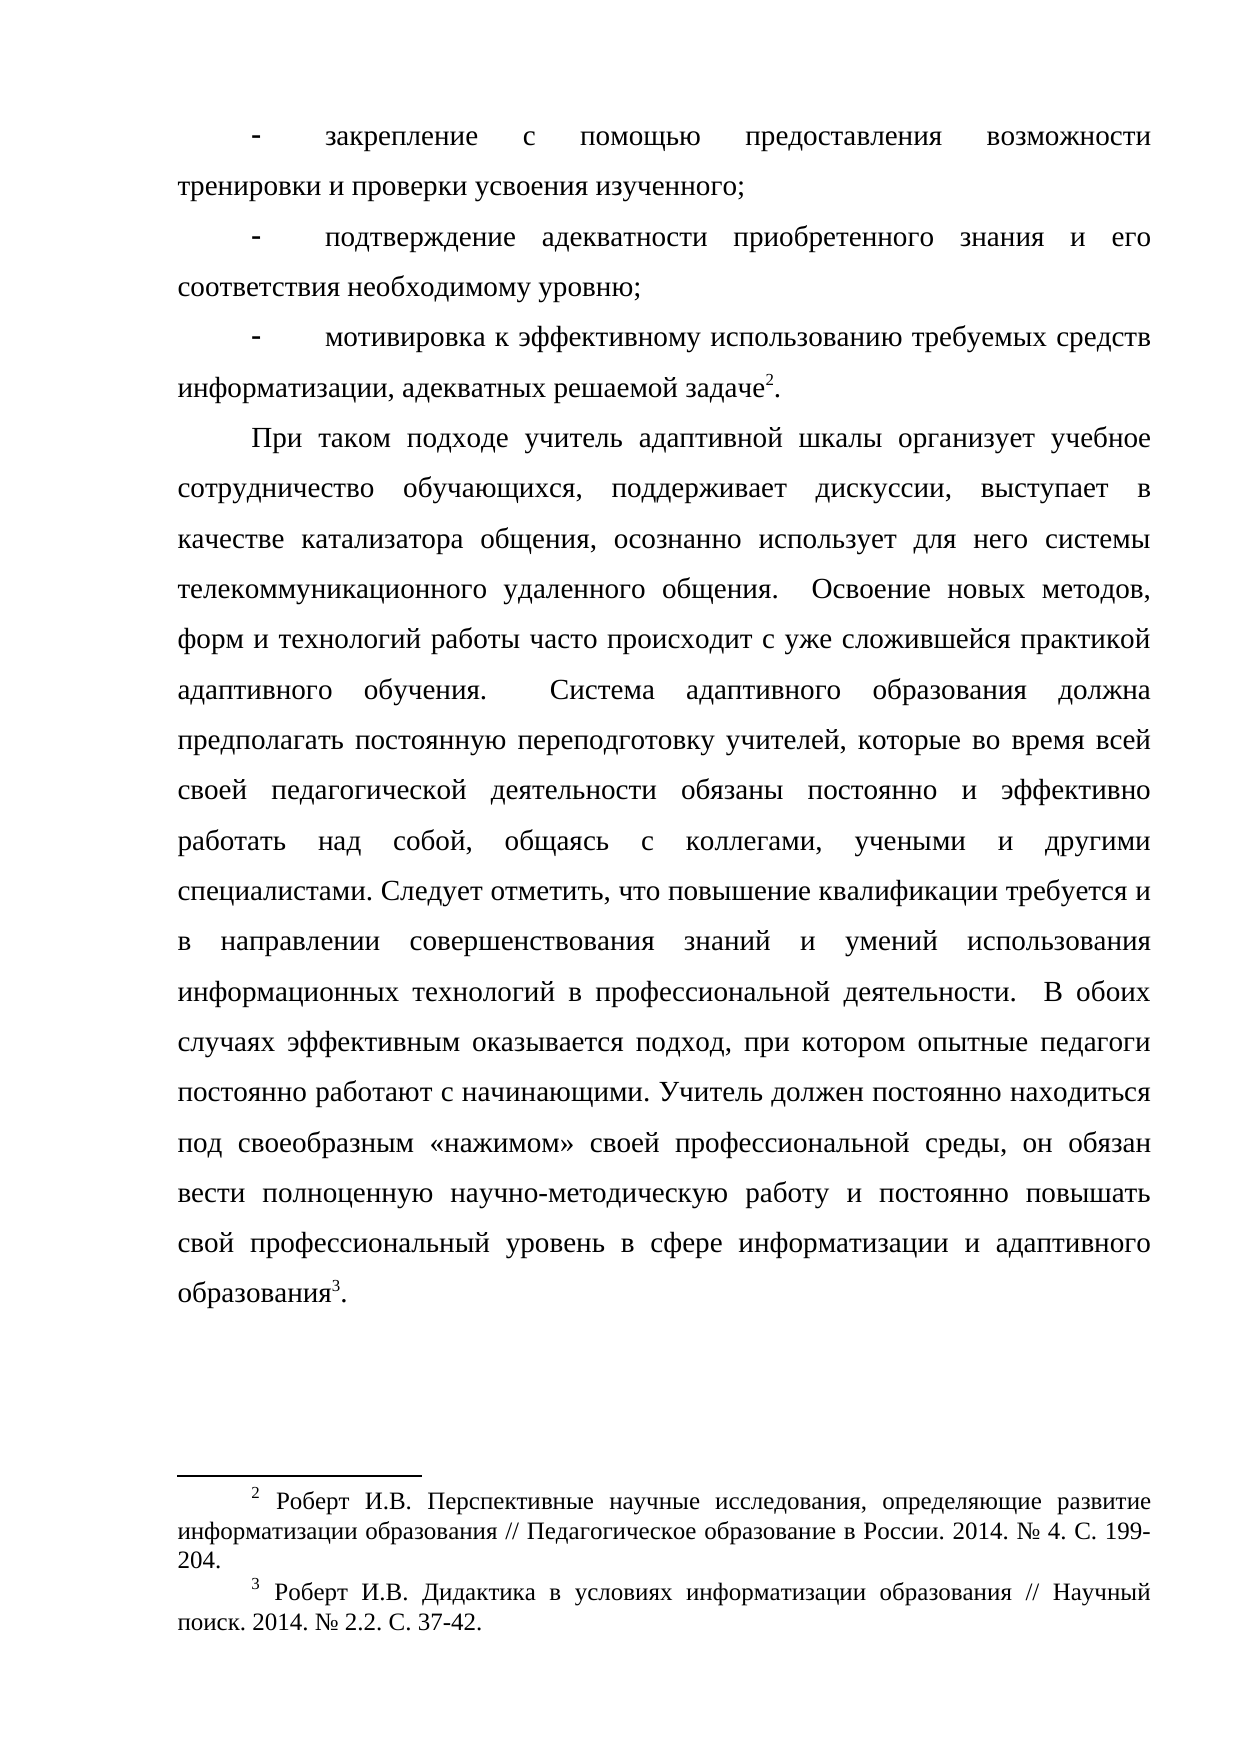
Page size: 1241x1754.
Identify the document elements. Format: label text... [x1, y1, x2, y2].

list закрепление с помощью предоставления возможности тренировки и проверки усвоения изученного; [177, 118, 1152, 202]
text При таком подходе учитель адаптивной шкалы организует учебное сотрудничество обучающихся, поддерживает дискуссии, выступает в качестве катализатора общения, осознанно использует для него системы телекоммуникационного удаленного общения. Освоение новых методов, форм и технологий работы часто происходит с уже сложившейся практикой адаптивного обучения. Система адаптивного образования должна предполагать постоянную переподготовку учителей, которые во время всей своей педагогической деятельности обязаны постоянно и эффективно работать над собой, общаясь с коллегами, учеными и другими специалистами. Следует отметить, что повышение квалификации требуется и в направлении совершенствования знаний и умений использования информационных технологий в профессиональной деятельности. В обоих случаях эффективным оказывается подход, при котором опытные педагоги постоянно работают с начинающими. Учитель должен постоянно находиться под своеобразным «нажимом» своей профессиональной среды, он обязан вести полноценную научно-методическую работу и постоянно повышать свой профессиональный уровень в сфере информатизации и адаптивного образования. [177, 420, 1152, 1309]
list мотивировка к эффективному использованию требуемых средств информатизации, адекватных решаемой задаче. [177, 319, 1152, 403]
list подтверждение адекватности приобретенного знания и его соответствия необходимому уровню; [177, 219, 1152, 303]
